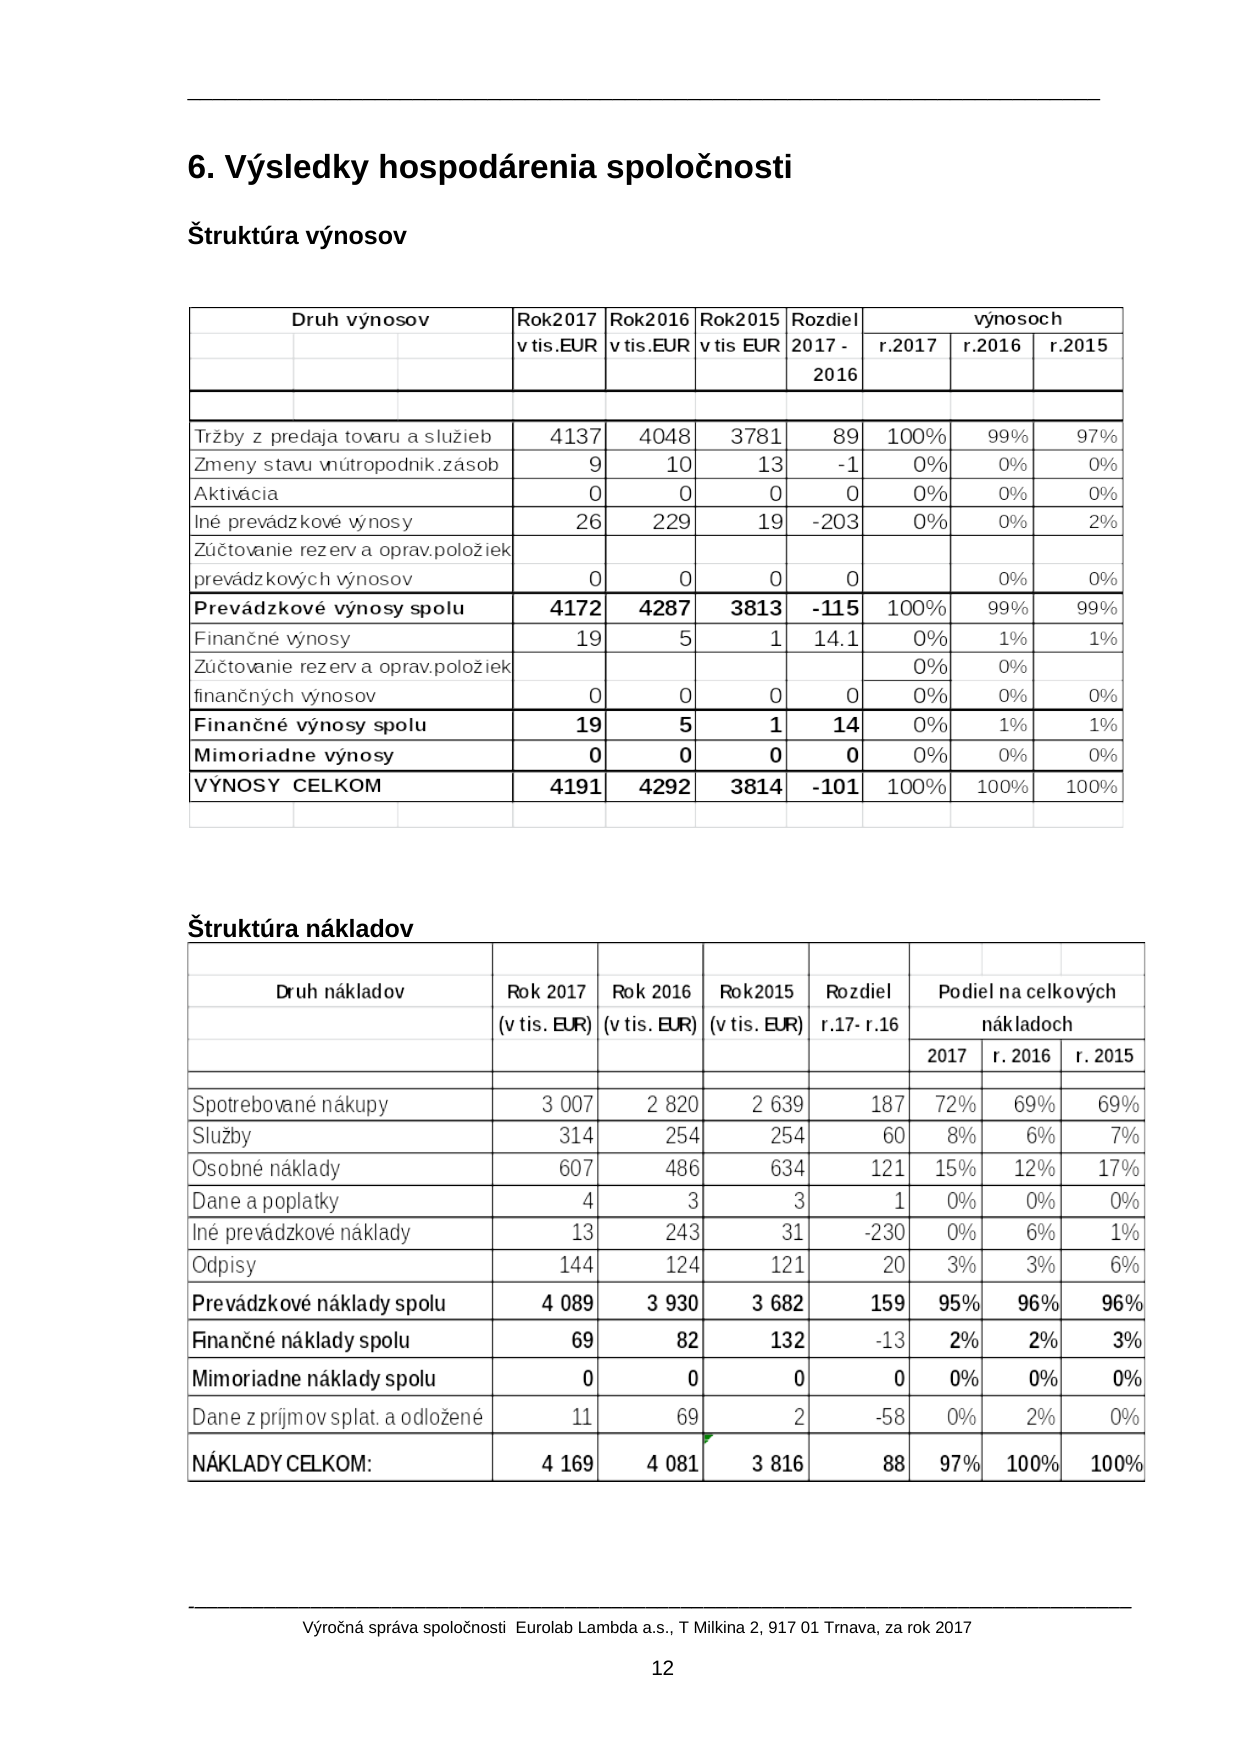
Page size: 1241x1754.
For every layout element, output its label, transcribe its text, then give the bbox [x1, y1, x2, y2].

text Štruktúra výnosov [187, 221, 1125, 250]
text Štruktúra nákladov [187, 914, 1125, 942]
subtitle 6. Výsledky hospodárenia spoločnosti [187, 148, 1125, 186]
